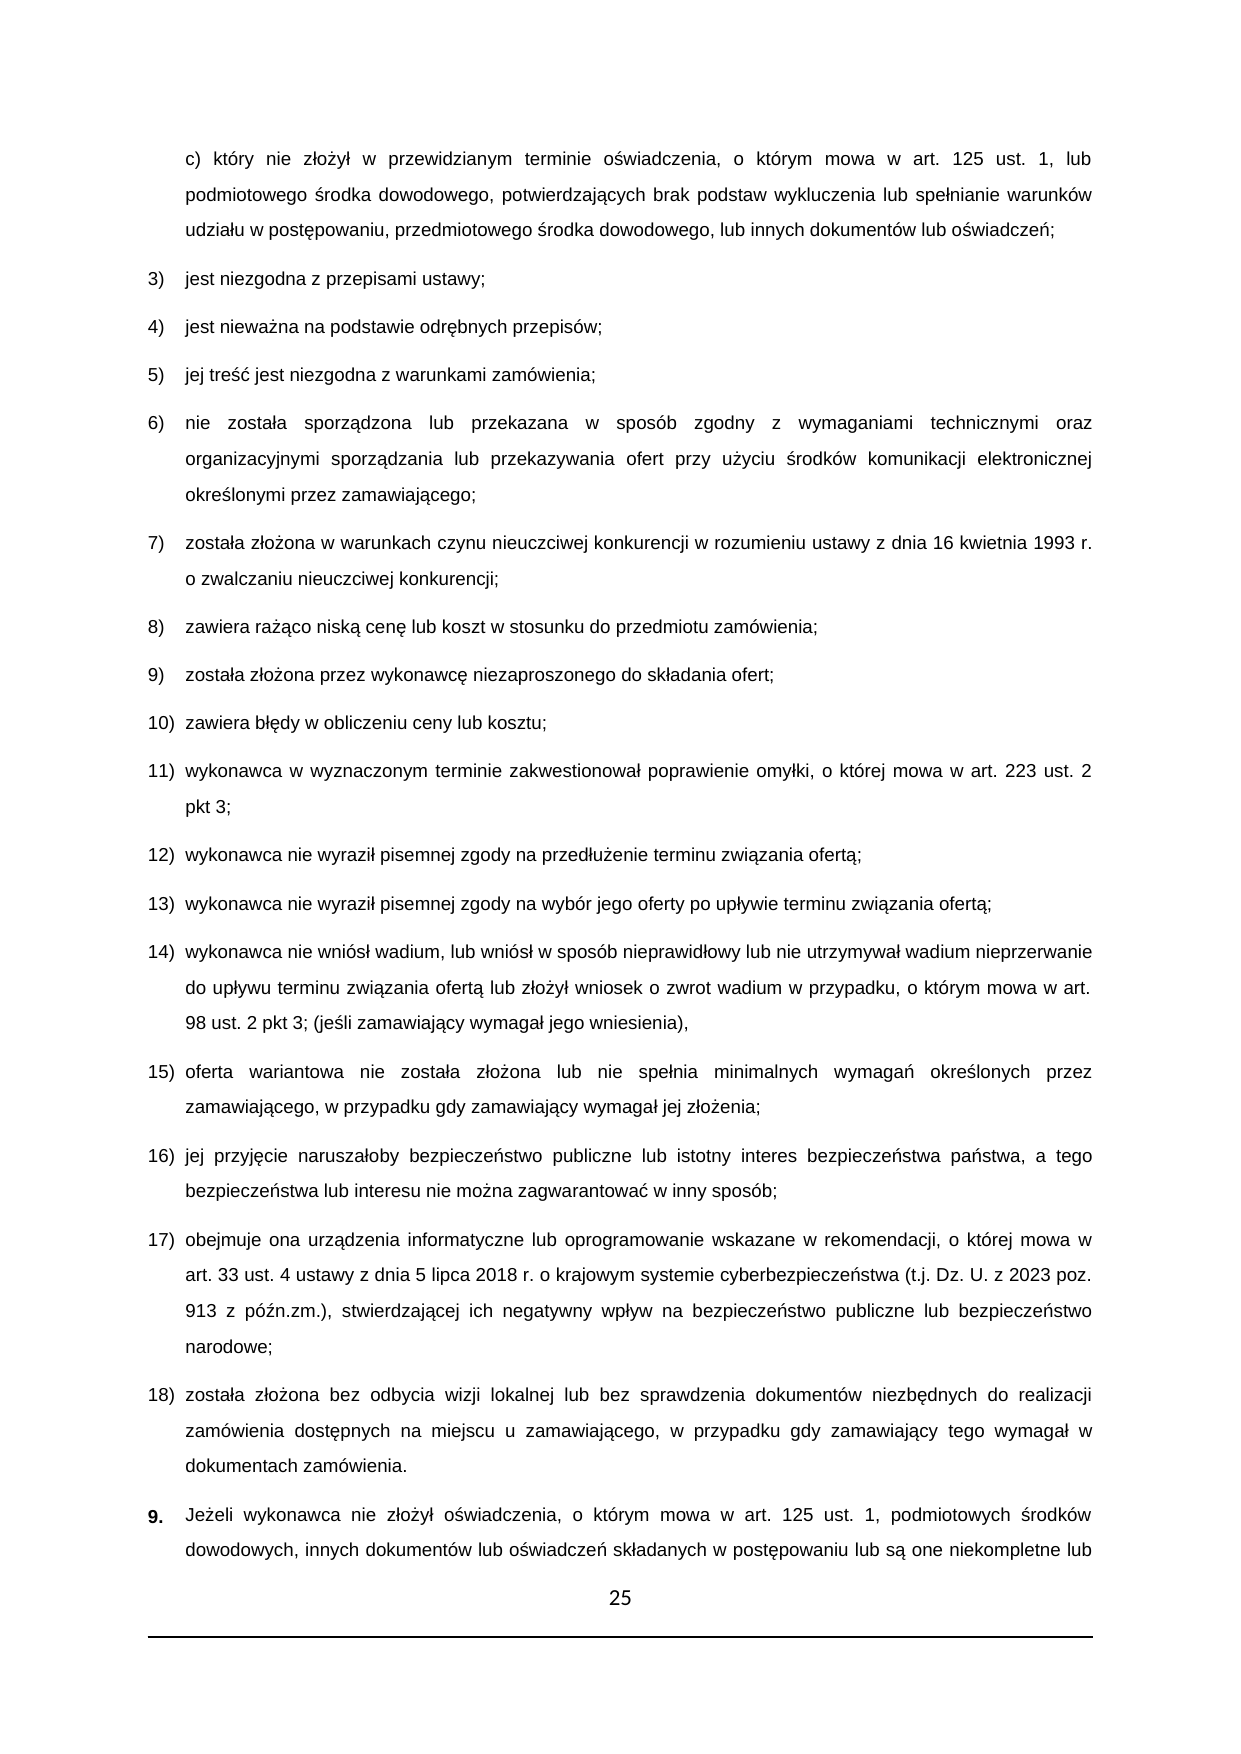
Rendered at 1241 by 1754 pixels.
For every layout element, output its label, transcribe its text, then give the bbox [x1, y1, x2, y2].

list jest nieważna na podstawie odrębnych przepisów; [148, 316, 1093, 339]
list została złożona bez odbycia wizji lokalnej lub bez sprawdzenia dokumentów niezbędnych do realizacji zamówienia dostępnych na miejscu u zamawiającego, w przypadku gdy zamawiający tego wymagał w dokumentach zamówienia. [148, 1384, 1093, 1479]
text c) który nie złożył w przewidzianym terminie oświadczenia, o którym mowa w art. 125 ust. 1, lub podmiotowego środka dowodowego, potwierdzających brak podstaw wykluczenia lub spełnianie warunków udziału w postępowaniu, przedmiotowego środka dowodowego, lub innych dokumentów lub oświadczeń; [185, 148, 1093, 243]
list nie została sporządzona lub przekazana w sposób zgodny z wymaganiami technicznymi oraz organizacyjnymi sporządzania lub przekazywania ofert przy użyciu środków komunikacji elektronicznej określonymi przez zamawiającego; [148, 412, 1093, 507]
list wykonawca nie wyraził pisemnej zgody na wybór jego oferty po upływie terminu związania ofertą; [148, 892, 1093, 916]
list jest niezgodna z przepisami ustawy; [148, 267, 1093, 291]
list jej treść jest niezgodna z warunkami zamówienia; [148, 364, 1093, 388]
list oferta wariantowa nie została złożona lub nie spełnia minimalnych wymagań określonych przez zamawiającego, w przypadku gdy zamawiający wymagał jej złożenia; [148, 1060, 1093, 1120]
list zawiera rażąco niską cenę lub koszt w stosunku do przedmiotu zamówienia; [148, 616, 1093, 639]
list wykonawca w wyznaczonym terminie zakwestionował poprawienie omyłki, o której mowa w art. 223 ust. 2 pkt 3; [148, 760, 1093, 820]
list zawiera błędy w obliczeniu ceny lub kosztu; [148, 712, 1093, 736]
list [148, 1503, 1093, 1563]
list jej przyjęcie naruszałoby bezpieczeństwo publiczne lub istotny interes bezpieczeństwa państwa, a tego bezpieczeństwa lub interesu nie można zagwarantować w inny sposób; [148, 1144, 1093, 1204]
list została złożona przez wykonawcę niezaproszonego do składania ofert; [148, 664, 1093, 688]
list obejmuje ona urządzenia informatyczne lub oprogramowanie wskazane w rekomendacji, o której mowa w art. 33 ust. 4 ustawy z dnia 5 lipca 2018 r. o krajowym systemie cyberbezpieczeństwa (t.j. Dz. U. z 2023 poz. 913 z późn.zm.), stwierdzającej ich negatywny wpływ na bezpieczeństwo publiczne lub bezpieczeństwo narodowe; [148, 1228, 1093, 1359]
list wykonawca nie wyraził pisemnej zgody na przedłużenie terminu związania ofertą; [148, 844, 1093, 868]
list wykonawca nie wniósł wadium, lub wniósł w sposób nieprawidłowy lub nie utrzymywał wadium nieprzerwanie do upływu terminu związania ofertą lub złożył wniosek o zwrot wadium w przypadku, o którym mowa w art. 98 ust. 2 pkt 3; (jeśli zamawiający wymagał jego wniesienia), [148, 941, 1093, 1036]
list została złożona w warunkach czynu nieuczciwej konkurencji w rozumieniu ustawy z dnia 16 kwietnia 1993 r. o zwalczaniu nieuczciwej konkurencji; [148, 532, 1093, 591]
